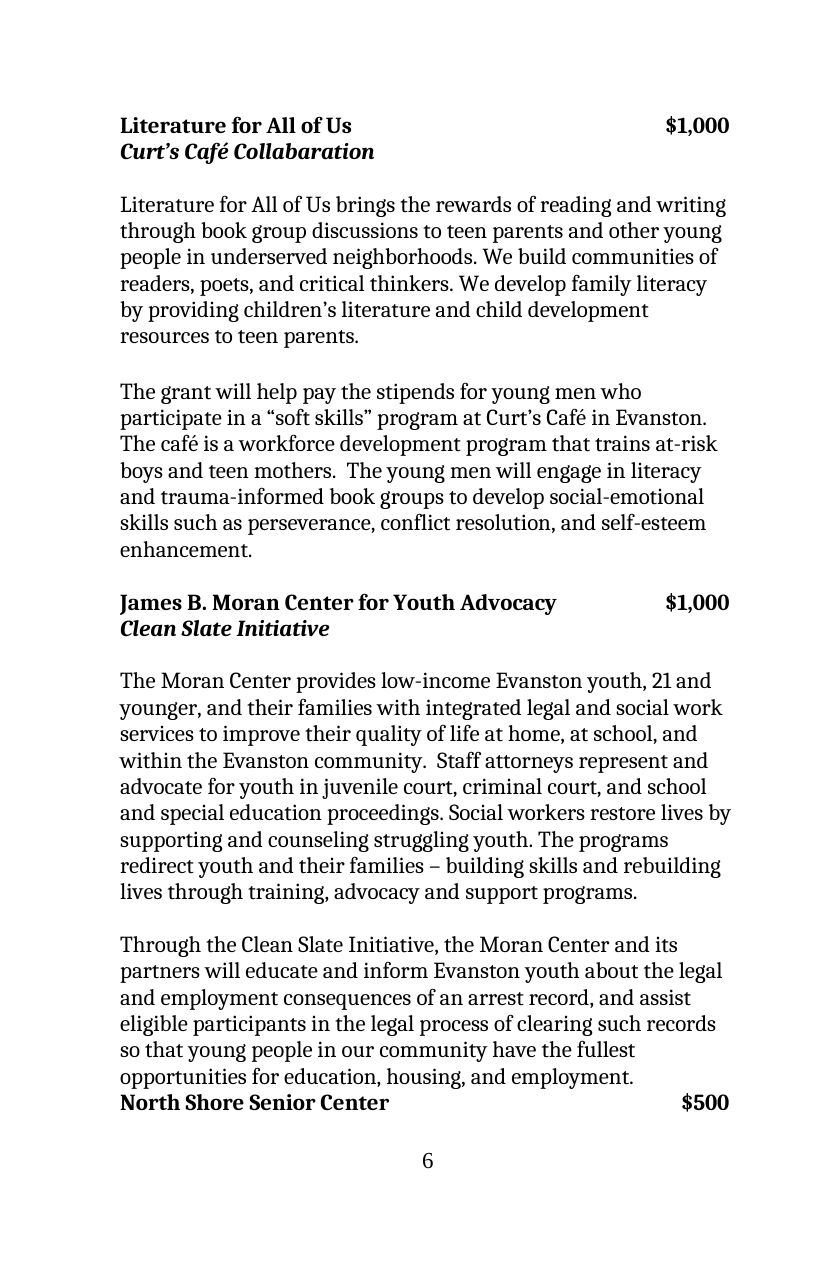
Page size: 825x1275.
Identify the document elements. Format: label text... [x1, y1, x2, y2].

text Curt’s Café Collabaration [120, 139, 735, 165]
text Through the Clean Slate Initiative, the Moran Center and its partners will educate and inform Evanston youth about the legal and employment consequences of an arrest record, and assist eligible participants in the legal process of clearing such records so that young people in our community have the fullest opportunities for education, housing, and employment. [120, 932, 735, 1090]
text Literature for All of Us $1,000 [120, 112, 735, 139]
text North Shore Senior Center $500 [120, 1090, 735, 1116]
text The grant will help pay the stipends for young men who participate in a “soft skills” program at Curt’s Café in Evanston. The café is a workforce development program that trains at-risk boys and teen mothers. The young men will engage in literacy and trauma-informed book groups to develop social-emotional skills such as perseverance, conflict resolution, and self-esteem enhancement. [120, 378, 735, 563]
text The Moran Center provides low-income Evanston youth, 21 and younger, and their families with integrated legal and social work services to improve their quality of life at home, at school, and within the Evanston community. Staff attorneys represent and advocate for youth in juvenile court, criminal court, and school and special education proceedings. Social workers restore lives by supporting and counseling struggling youth. The programs redirect youth and their families – building skills and rebuilding lives through training, advocacy and support programs. [120, 668, 735, 906]
text James B. Moran Center for Youth Advocacy $1,000 [120, 589, 735, 616]
text Literature for All of Us brings the rewards of reading and writing through book group discussions to teen parents and other young people in underserved neighborhoods. We build communities of readers, poets, and critical thinkers. We develop family literacy by providing children’s literature and child development resources to teen parents. [120, 192, 735, 350]
text Clean Slate Initiative [120, 616, 735, 642]
